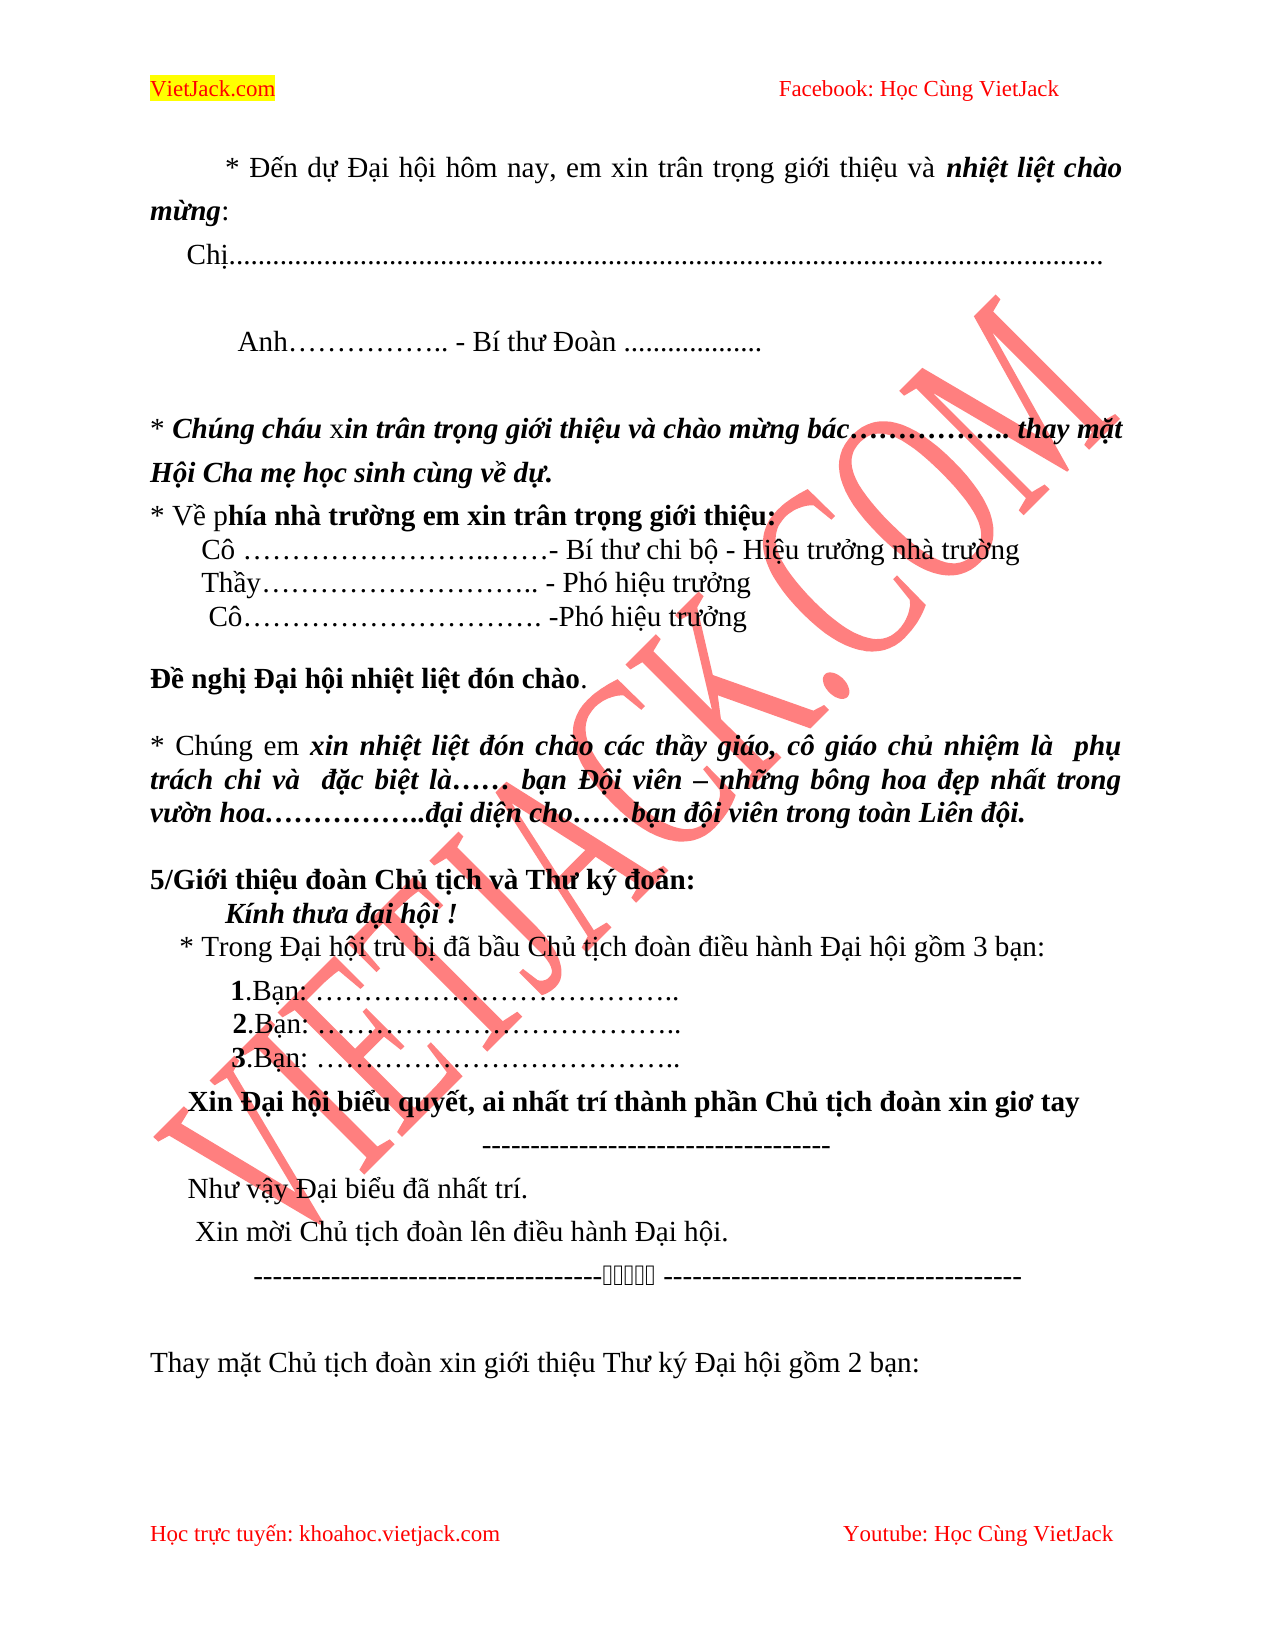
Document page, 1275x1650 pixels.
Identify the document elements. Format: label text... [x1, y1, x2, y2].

text ------------------------------------ ------------------------------------- [150, 1258, 1125, 1292]
text * Chúng em xin nhiệt liệt đón chào các thầy giáo, cô giáo chủ nhiệm là phụ trách chi và đặc biệt là…… bạn Đội viên – những bông hoa đẹp nhất trong vườn hoa……………..đại diện cho……bạn đội viên trong toàn Liên đội. [150, 728, 1125, 829]
text Thay mặt Chủ tịch đoàn xin giới thiệu Thư ký Đại hội gồm 2 bạn: [150, 1345, 1125, 1379]
text * Về phía nhà trường em xin trân trọng giới thiệu: [150, 498, 1125, 532]
text Kính thưa đại hội ! [150, 896, 1125, 929]
text * Đến dự Đại hội hôm nay, em xin trân trọng giới thiệu và nhiệt liệt chào mừng: [150, 150, 1125, 227]
text 5/Giới thiệu đoàn Chủ tịch và Thư ký đoàn: [150, 862, 1125, 896]
text Đề nghị Đại hội nhiệt liệt đón chào. [150, 661, 1125, 695]
text 3.Bạn: ……………………………….. [150, 1040, 1125, 1074]
text * Trong Đại hội trù bị đã bầu Chủ tịch đoàn điều hành Đại hội gồm 3 bạn: [150, 929, 1125, 963]
text Như vậy Đại biểu đã nhất trí. [187, 1171, 1125, 1204]
text Xin mời Chủ tịch đoàn lên điều hành Đại hội. [187, 1214, 1125, 1248]
text Xin Đại hội biểu quyết, ai nhất trí thành phần Chủ tịch đoàn xin giơ tay [150, 1084, 1125, 1117]
text Anh…………….. - Bí thư Đoàn ................... [150, 324, 1125, 358]
text Thầy……………………….. - Phó hiệu trưởng [150, 565, 1125, 599]
text Cô…………………………. -Phó hiệu trưởng [150, 599, 1125, 632]
text 2.Bạn: ……………………………….. [150, 1007, 1125, 1040]
text Chị........................................................................................................................ [150, 237, 1125, 271]
text * Chúng cháu xin trân trọng giới thiệu và chào mừng bác…………….. thay mặt Hội Cha mẹ học sinh cùng về dự. [150, 411, 1125, 488]
text ------------------------------------ [187, 1127, 1125, 1161]
text Cô ……………………..……- Bí thư chi bộ - Hiệu trưởng nhà trường [150, 532, 1125, 565]
text 1.Bạn: ……………………………….. [150, 973, 1125, 1007]
